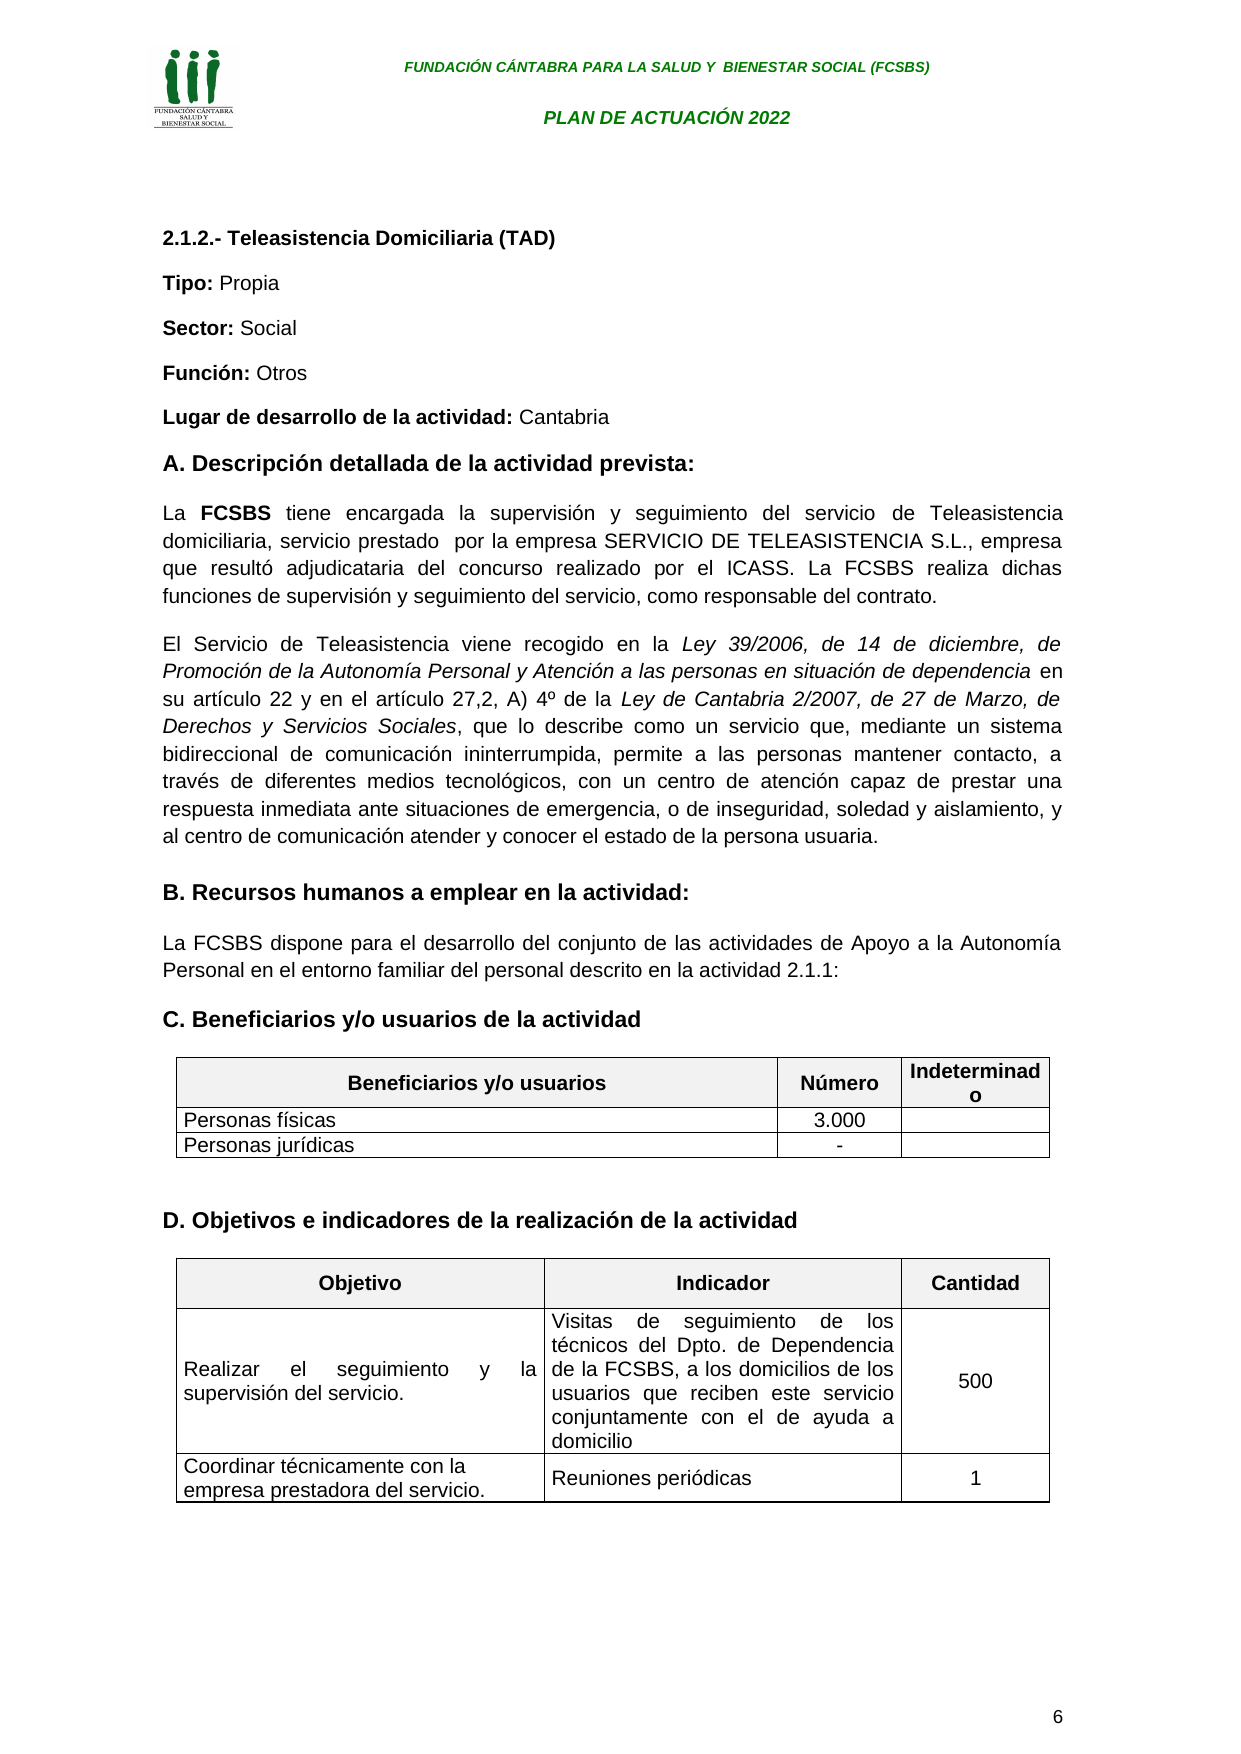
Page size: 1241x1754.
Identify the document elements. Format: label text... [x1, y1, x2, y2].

table_cell 500 [902, 1309, 1049, 1452]
table_cell - [778, 1133, 901, 1157]
text D. Objetivos e indicadores de la realización de la actividad [162, 1207, 1063, 1233]
table_cell Coordinar técnicamente con la empresa prestadora del servicio. [177, 1454, 544, 1501]
table_header Cantidad [902, 1259, 1049, 1308]
table_cell Reuniones periódicas [545, 1454, 901, 1501]
table_header Indeterminado [902, 1058, 1049, 1107]
table_cell Visitas de seguimiento de los técnicos del Dpto. de Dependencia de la FCSBS, a los domicilios de los usuarios que reciben este servicio conjuntamente con el de ayuda a domicilio [545, 1309, 901, 1452]
table_header Beneficiarios y/o usuarios [177, 1058, 777, 1107]
table_header Número [778, 1058, 901, 1107]
text 2.1.2.- Teleasistencia Domiciliaria (TAD) [162, 226, 1063, 250]
text La FCSBS tiene encargada la supervisión y seguimiento del servicio de Teleasistencia domiciliaria, servicio prestado por la empresa SERVICIO DE TELEASISTENCIA S.L., empresa que resultó adjudicataria del concurso realizado por el ICASS. La FCSBS realiza dichas funciones de supervisión y seguimiento del servicio, como responsable del contrato. [162, 501, 1063, 607]
table_cell Personas jurídicas [177, 1133, 777, 1157]
text B. Recursos humanos a emplear en la actividad: [162, 879, 1063, 906]
text C. Beneficiarios y/o usuarios de la actividad [162, 1006, 1063, 1032]
table_cell [902, 1133, 1049, 1157]
table_cell Realizar el seguimiento y la supervisión del servicio. [177, 1309, 544, 1452]
text La FCSBS dispone para el desarrollo del conjunto de las actividades de Apoyo a la Autonomía Personal en el entorno familiar del personal descrito en la actividad 2.1.1: [162, 930, 1063, 982]
text Función: Otros [162, 360, 1063, 384]
table_cell 3.000 [778, 1108, 901, 1132]
text El Servicio de Teleasistencia viene recogido en la Ley 39/2006, de 14 de diciembre, de Promoción de la Autonomía Personal y Atención a las personas en situación de dependencia en su artículo 22 y en el artículo 27,2, A) 4º de la Ley de Cantabria 2/2007, de 27 de Marzo, de Derechos y Servicios Sociales, que lo describe como un servicio que, mediante un sistema bidireccional de comunicación ininterrumpida, permite a las personas mantener contacto, a través de diferentes medios tecnológicos, con un centro de atención capaz de prestar una respuesta inmediata ante situaciones de emergencia, o de inseguridad, soledad y aislamiento, y al centro de comunicación atender y conocer el estado de la persona usuaria. [162, 632, 1063, 848]
table_cell Personas físicas [177, 1108, 777, 1132]
table_header Objetivo [177, 1259, 544, 1308]
table_header Indicador [545, 1259, 901, 1308]
table_cell [902, 1108, 1049, 1132]
table_cell 1 [902, 1454, 1049, 1501]
text Tipo: Propia [162, 271, 1063, 295]
text Sector: Social [162, 316, 1063, 339]
text Lugar de desarrollo de la actividad: Cantabria [162, 405, 1063, 429]
picture [146, 44, 241, 132]
text A. Descripción detallada de la actividad prevista: [162, 450, 1063, 476]
